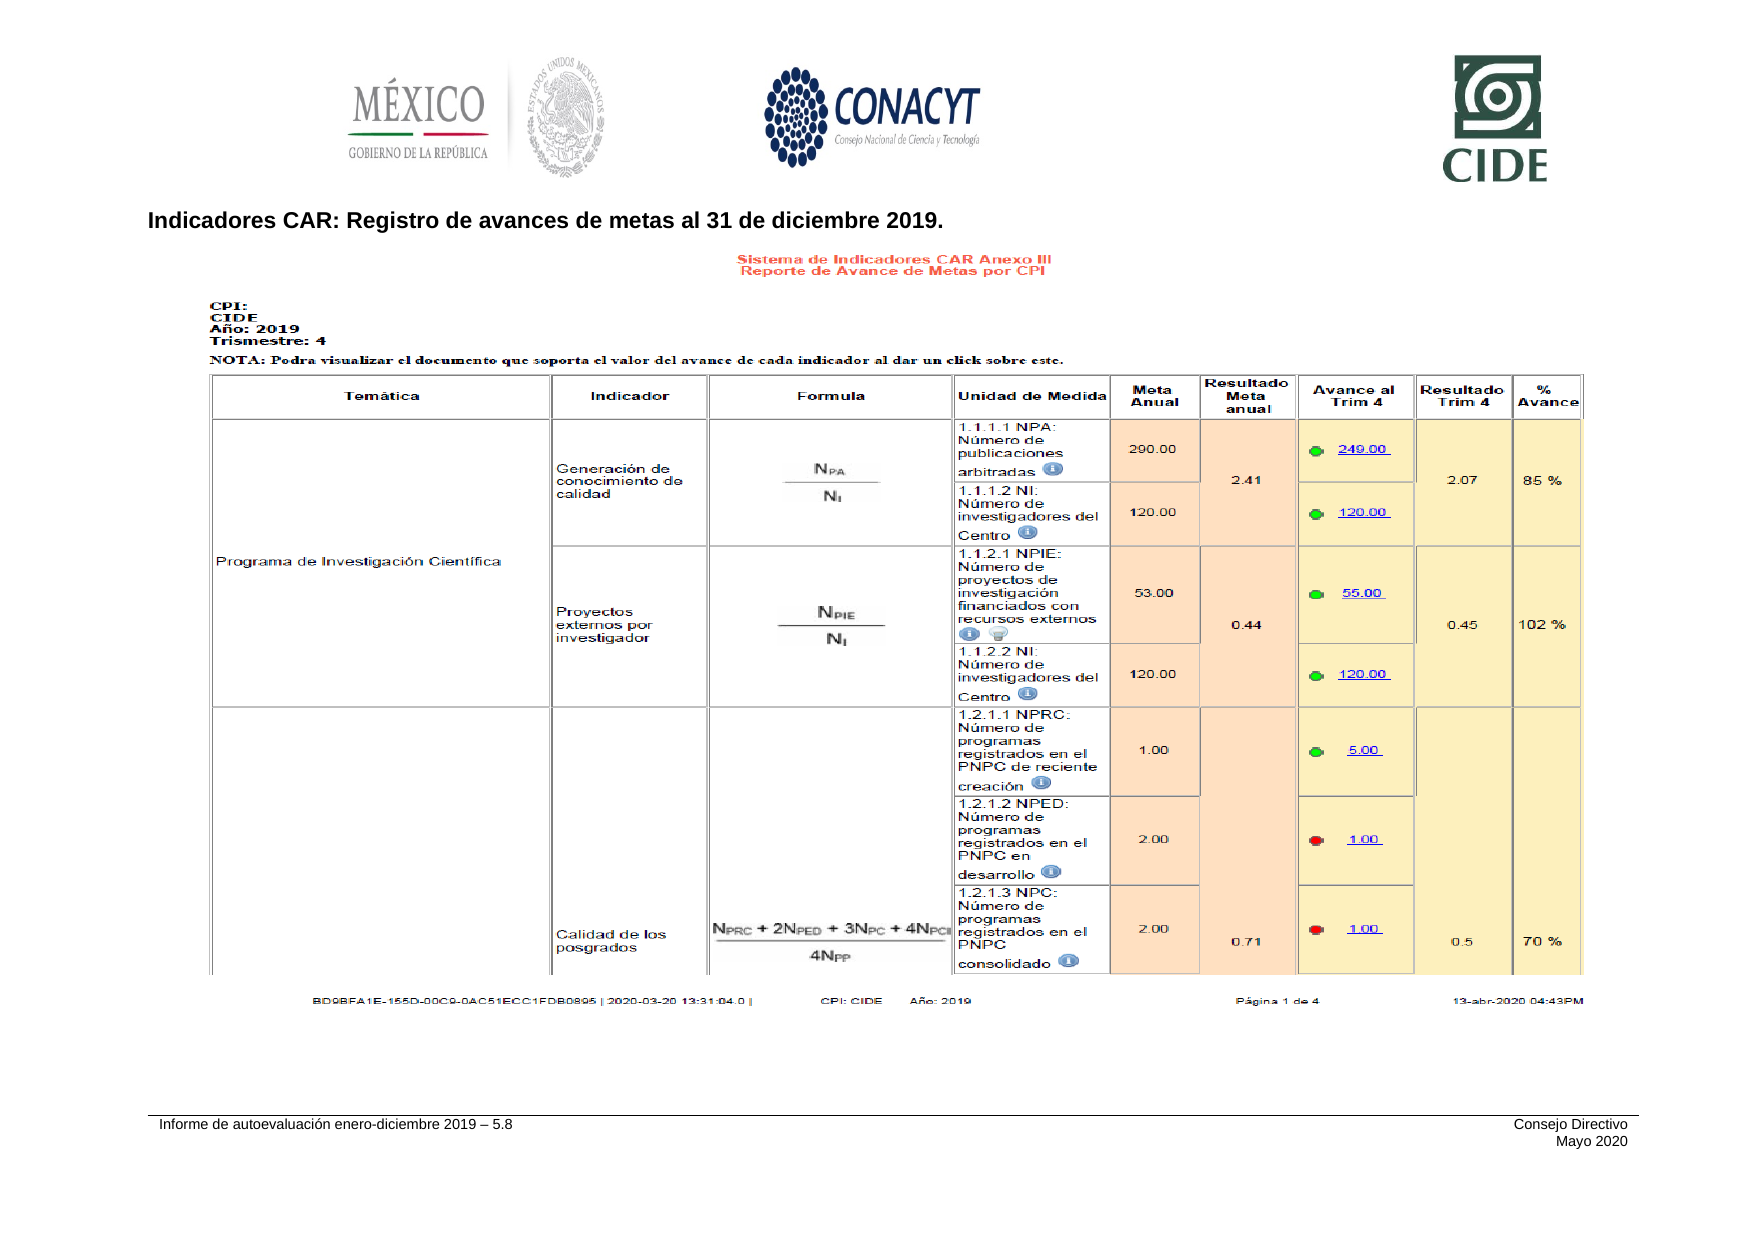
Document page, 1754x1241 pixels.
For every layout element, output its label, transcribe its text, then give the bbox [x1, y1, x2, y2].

picture [1443, 54, 1547, 182]
text Indicadores CAR: Registro de avances de metas al 31 de diciembre 2019. [148, 207, 1547, 233]
picture [331, 43, 619, 193]
picture [755, 48, 993, 187]
